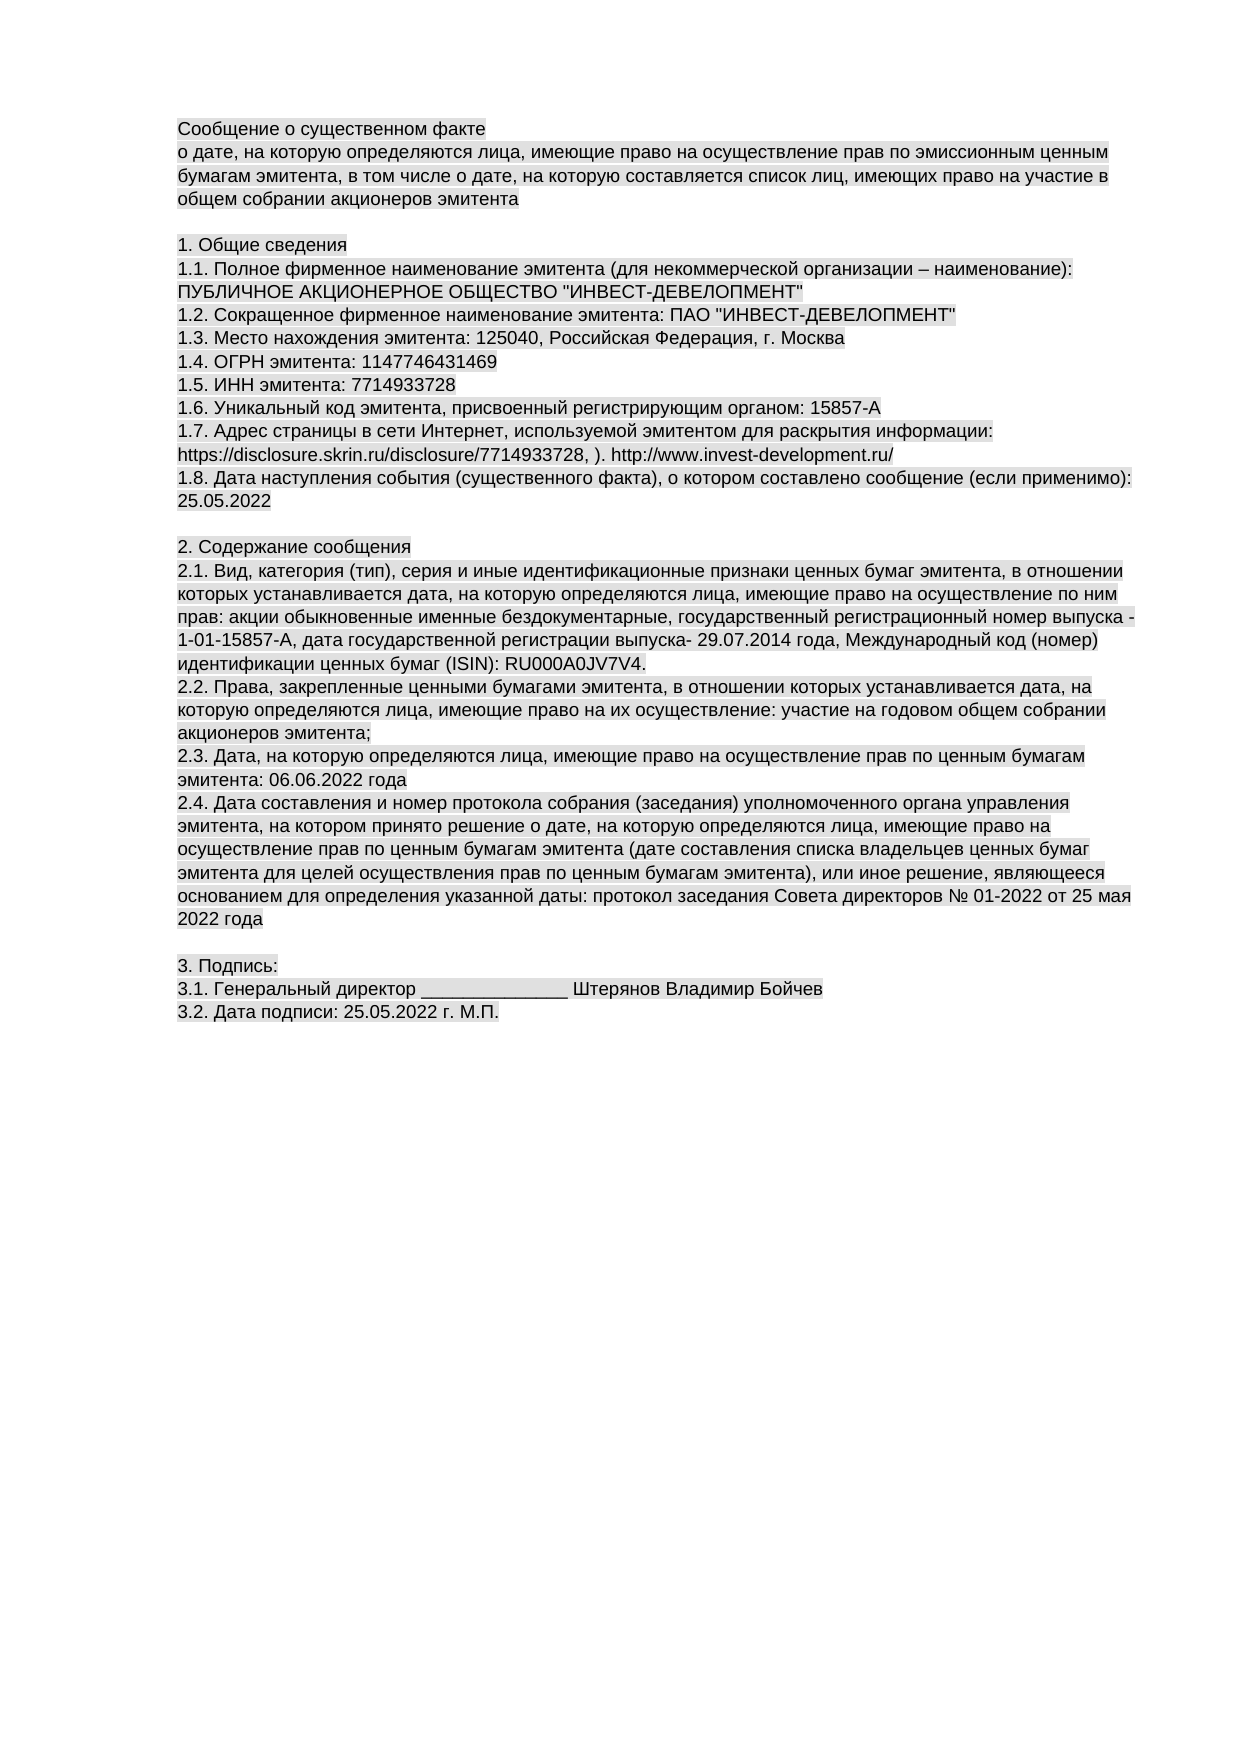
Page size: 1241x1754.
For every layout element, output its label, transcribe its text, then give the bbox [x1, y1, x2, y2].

text Сообщение о существенном факте о дате, на которую определяются лица, имеющие право на осуществление прав по эмиссионным ценным бумагам эмитента, в том числе о дате, на которую составляется список лиц, имеющих право на участие в общем собрании акционеров эмитента 1. Общие сведения 1.1. Полное фирменное наименование эмитента (для некоммерческой организации – наименование): ПУБЛИЧНОЕ АКЦИОНЕРНОЕ ОБЩЕСТВО "ИНВЕСТ-ДЕВЕЛОПМЕНТ" 1.2. Сокращенное фирменное наименование эмитента: ПАО "ИНВЕСТ-ДЕВЕЛОПМЕНТ" 1.3. Место нахождения эмитента: 125040, Российская Федерация, г. Москва 1.4. ОГРН эмитента: 1147746431469 1.5. ИНН эмитента: 7714933728 1.6. Уникальный код эмитента, присвоенный регистрирующим органом: 15857-A 1.7. Адрес страницы в сети Интернет, используемой эмитентом для раскрытия информации: https://disclosure.skrin.ru/disclosure/7714933728, ). http://www.invest-development.ru/ 1.8. Дата наступления события (существенного факта), о котором составлено сообщение (если применимо): 25.05.2022 2. Содержание сообщения 2.1. Вид, категория (тип), серия и иные идентификационные признаки ценных бумаг эмитента, в отношении которых устанавливается дата, на которую определяются лица, имеющие право на осуществление по ним прав: акции обыкновенные именные бездокументарные, государственный регистрационный номер выпуска - 1-01-15857-A, дата государственной регистрации выпуска- 29.07.2014 года, Международный код (номер) идентификации ценных бумаг (ISIN): RU000A0JV7V4. 2.2. Права, закрепленные ценными бумагами эмитента, в отношении которых устанавливается дата, на которую определяются лица, имеющие право на их осуществление: участие на годовом общем собрании акционеров эмитента; 2.3. Дата, на которую определяются лица, имеющие право на осуществление прав по ценным бумагам эмитента: 06.06.2022 года 2.4. Дата составления и номер протокола собрания (заседания) уполномоченного органа управления эмитента, на котором принято решение о дате, на которую определяются лица, имеющие право на осуществление прав по ценным бумагам эмитента (дате составления списка владельцев ценных бумаг эмитента для целей осуществления прав по ценным бумагам эмитента), или иное решение, являющееся основанием для определения указанной даты: протокол заседания Совета директоров № 01-2022 от 25 мая 2022 года 3. Подпись: 3.1. Генеральный директор ______________ Штерянов Владимир Бойчев 3.2. Дата подписи: 25.05.2022 г. М.П. [177, 118, 1152, 1022]
